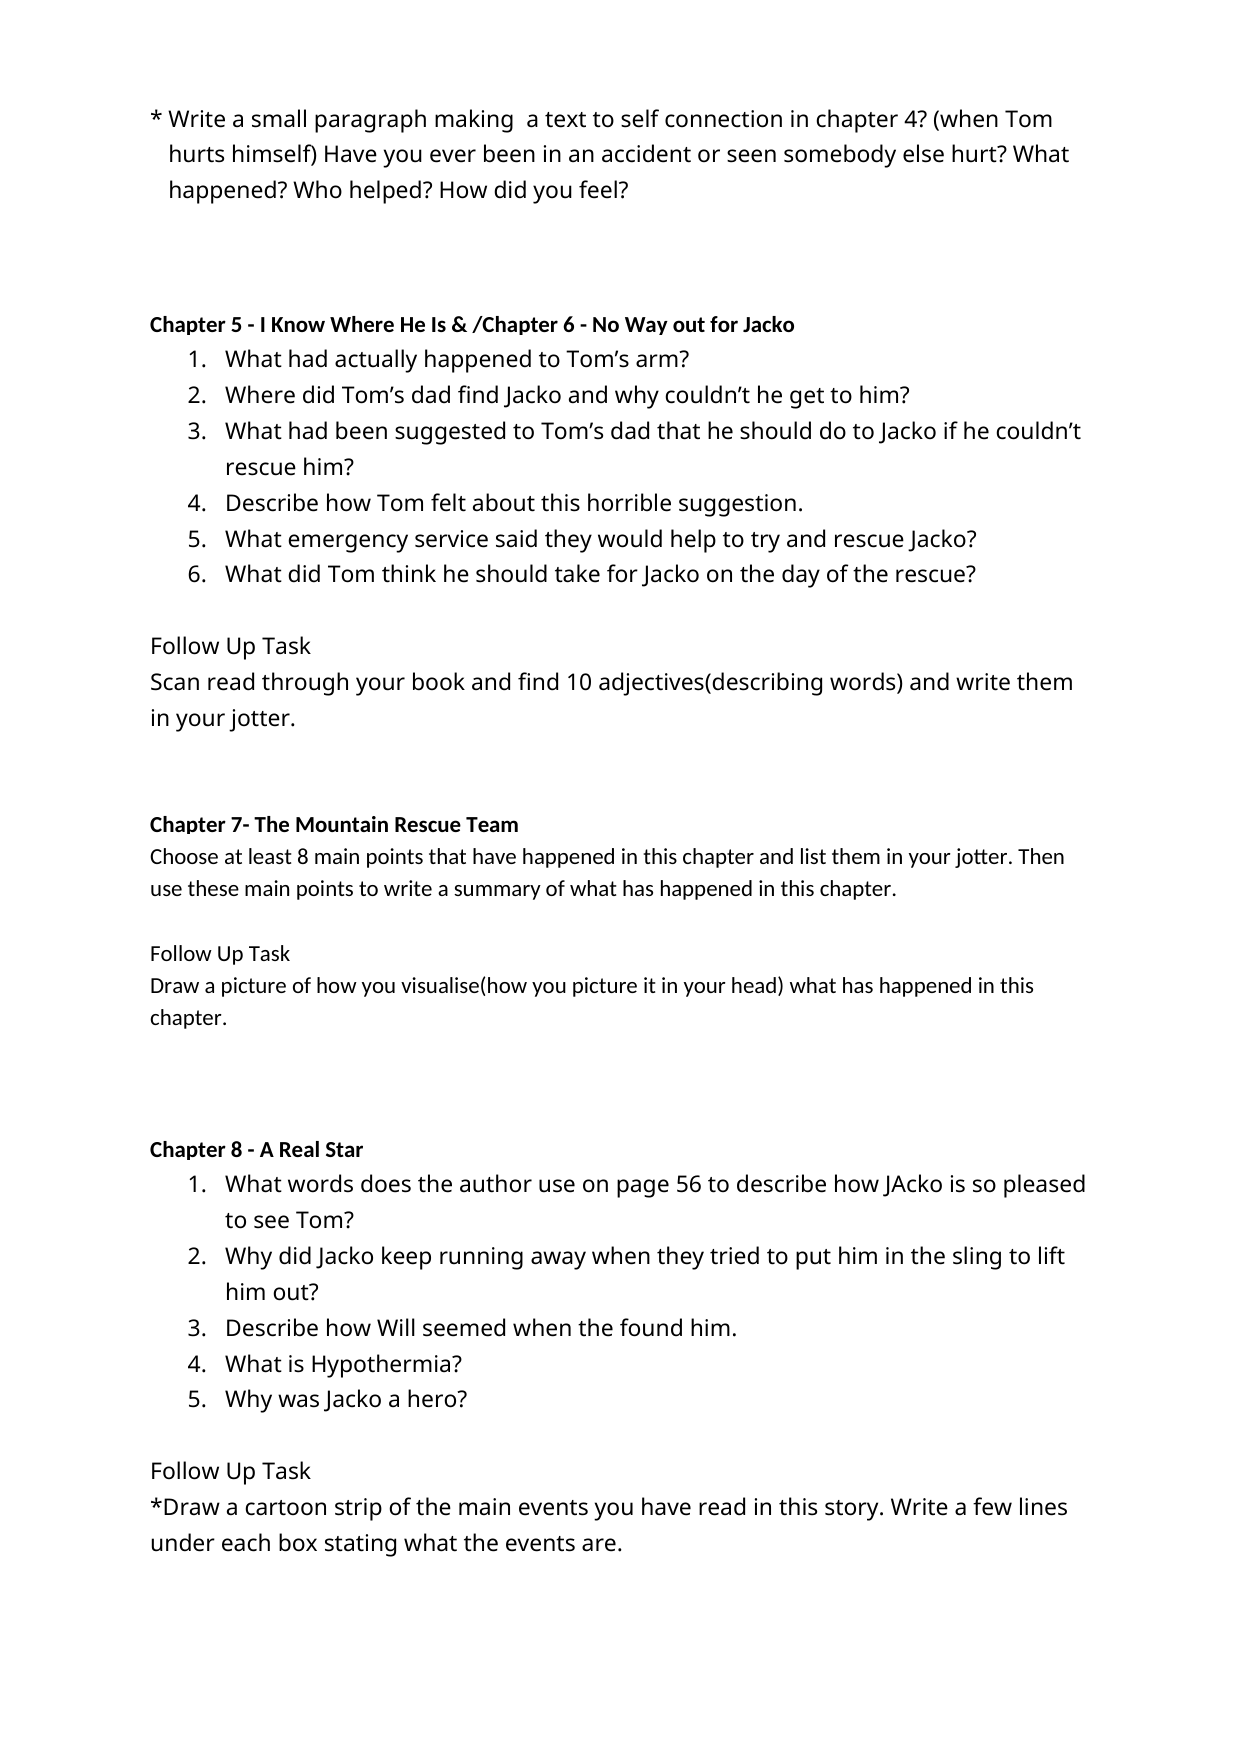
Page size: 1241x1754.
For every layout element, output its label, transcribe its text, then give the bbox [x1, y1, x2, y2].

list Describe how Tom felt about this horrible suggestion. [187, 487, 1090, 518]
text Choose at least 8 main points that have happened in this chapter and list them in your jotter. Then use these main points to write a summary of what has happened in this chapter. [150, 842, 1090, 902]
list Write a small paragraph making a text to self connection in chapter 4? (when Tom hurts himself) Have you ever been in an accident or seen somebody else hurt? What happened? Who helped? How did you feel? [150, 102, 1090, 206]
text Chapter 7- The Mountain Rescue Team [150, 810, 1090, 838]
list What had been suggested to Tom’s dad that he should do to Jacko if he couldn’t rescue him? [187, 415, 1090, 482]
list Follow Up Task [150, 1455, 1090, 1487]
list What had actually happened to Tom’s arm? [187, 343, 1090, 374]
text Draw a picture of how you visualise(how you picture it in your head) what has happened in this chapter. [150, 971, 1090, 1031]
list Describe how Will seemed when the found him. [187, 1312, 1090, 1343]
list What emergency service said they would help to try and rescue Jacko? [187, 522, 1090, 554]
list Why was Jacko a hero? [187, 1383, 1090, 1415]
list *Draw a cartoon strip of the main events you have read in this story. Write a few lines under each box stating what the events are. [150, 1491, 1090, 1558]
text Chapter 8 - A Real Star [150, 1136, 1090, 1164]
text Follow Up Task [150, 939, 1090, 967]
text Chapter 5 - I Know Where He Is & /Chapter 6 - No Way out for Jacko [150, 311, 1090, 339]
list What is Hypothermia? [187, 1347, 1090, 1379]
list What did Tom think he should take for Jacko on the day of the rescue? [187, 558, 1090, 590]
list Where did Tom’s dad find Jacko and why couldn’t he get to him? [187, 379, 1090, 410]
text Follow Up Task [150, 630, 1090, 662]
list What words does the author use on page 56 to describe how JAcko is so pleased to see Tom? [187, 1168, 1090, 1235]
list Why did Jacko keep running away when they tried to put him in the sling to lift him out? [187, 1240, 1090, 1307]
text Scan read through your book and find 10 adjectives(describing words) and write them in your jotter. [150, 666, 1090, 733]
